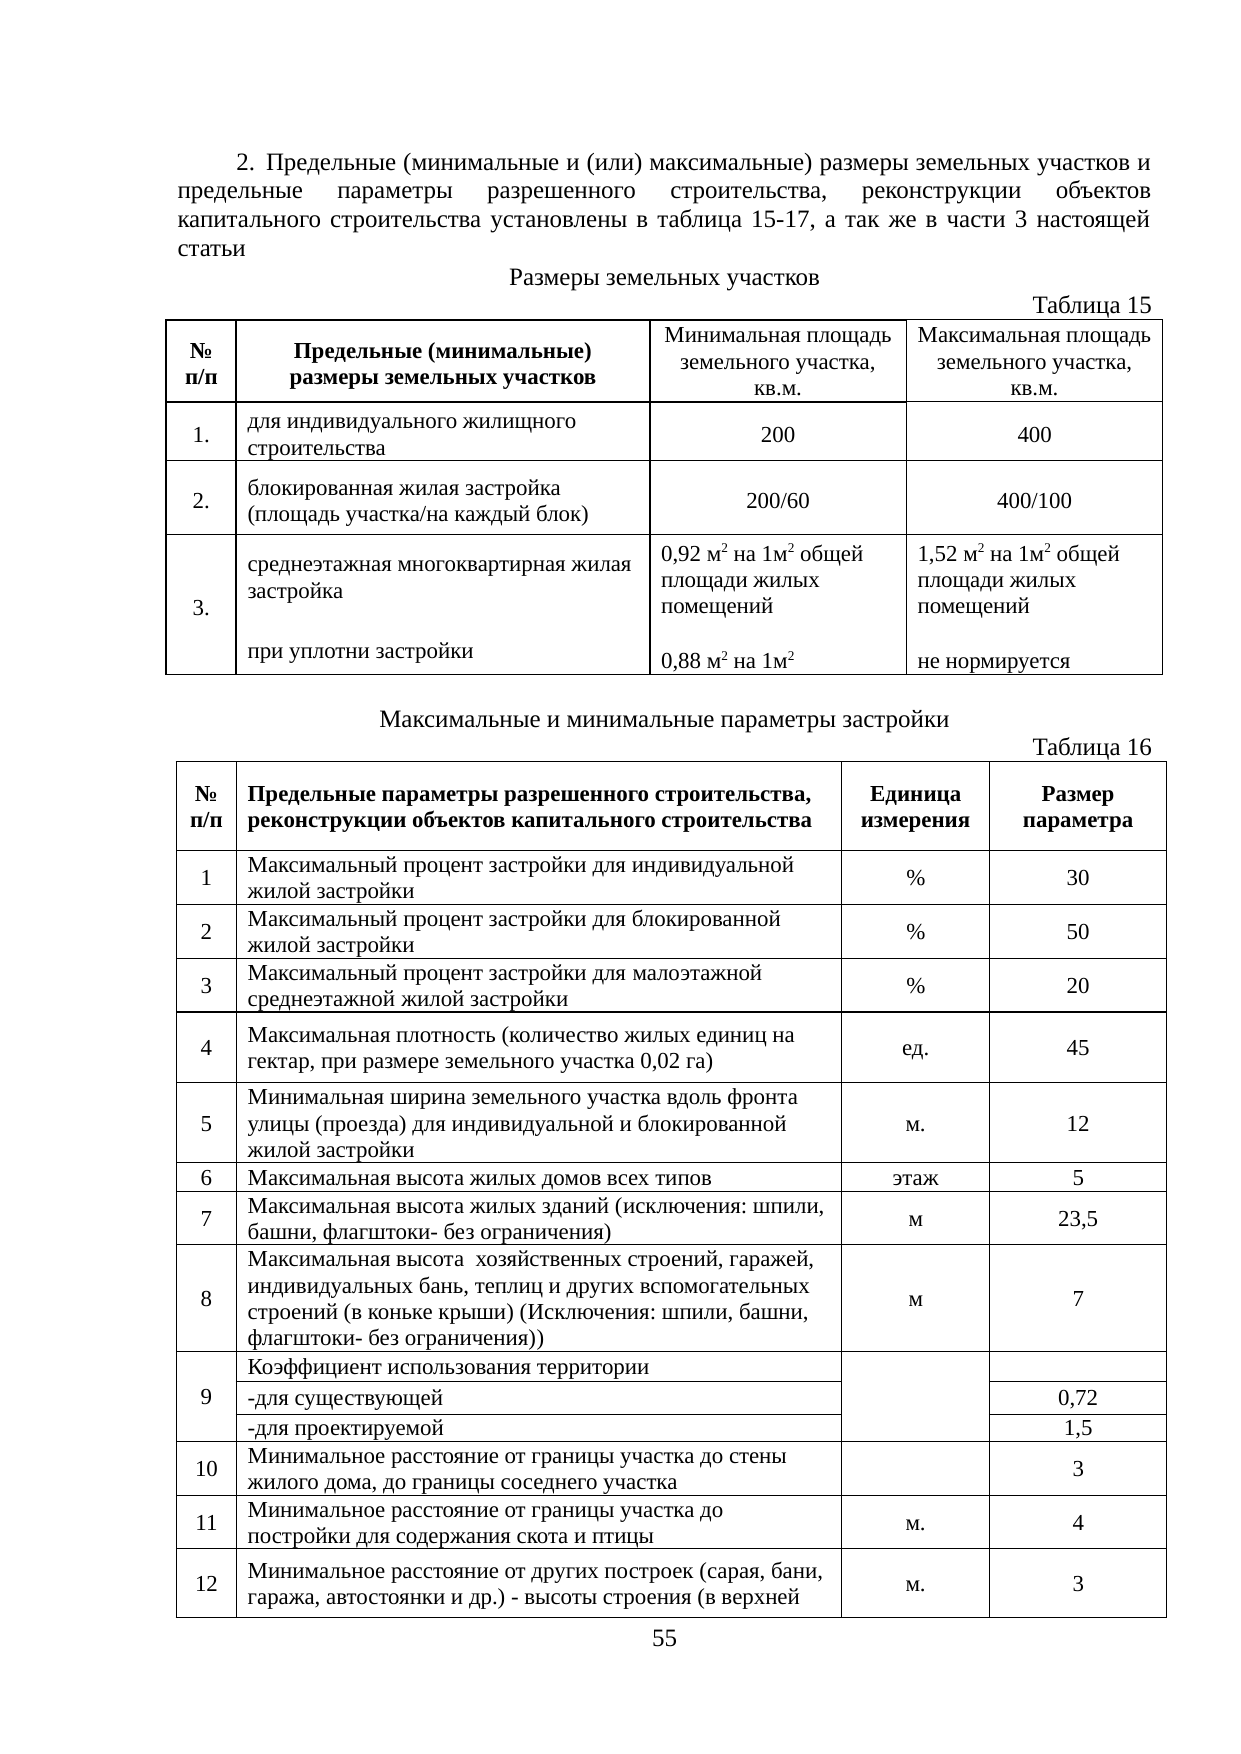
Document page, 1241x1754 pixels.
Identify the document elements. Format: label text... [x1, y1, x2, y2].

table_cell 200/60 [651, 461, 906, 534]
table_cell 3 [990, 1442, 1166, 1494]
table_cell 4 [990, 1496, 1166, 1548]
table_cell м. [842, 1549, 989, 1617]
text Размеры земельных участков [177, 262, 1152, 291]
table_cell 2 [177, 905, 236, 958]
table_cell 3. [167, 535, 235, 674]
text Максимальные и минимальные параметры застройки [177, 704, 1152, 732]
table_cell 0,92 м2 на 1м2 общей площади жилых помещений 0,88 м2 на 1м2 [651, 535, 906, 674]
table_cell -для существующей [237, 1382, 841, 1413]
table_header Размер параметра [990, 762, 1166, 850]
table_cell 1. [167, 403, 235, 460]
table_header № п/п [177, 762, 236, 850]
table_cell 12 [177, 1549, 236, 1617]
table_cell % [842, 851, 989, 904]
table_header Предельные (минимальные) размеры земельных участков [237, 321, 649, 401]
table_header Минимальная площадь земельного участка, кв.м. [651, 321, 906, 401]
table_cell Коэффициент использования территории [237, 1352, 841, 1381]
table_cell Максимальный процент застройки для малоэтажной среднеэтажной жилой застройки [237, 959, 841, 1011]
table_cell 1,5 [990, 1415, 1166, 1441]
table_cell 9 [177, 1352, 236, 1441]
table_cell блокированная жилая застройка (площадь участка/на каждый блок) [237, 461, 649, 534]
list Предельные (минимальные и (или) максимальные) размеры земельных участков и предельные параметры разрешенного строительства, реконструкции объектов капитального строительства установлены в таблица 15-17, а так же в части 3 настоящей статьи [177, 147, 1152, 262]
table_cell 20 [990, 959, 1166, 1011]
table_cell 400/100 [907, 461, 1162, 534]
table_cell 1,52 м2 на 1м2 общей площади жилых помещений не нормируется [907, 535, 1162, 674]
table_cell % [842, 905, 989, 958]
table_header № п/п [167, 321, 235, 401]
table_cell 30 [990, 851, 1166, 904]
table_cell 23,5 [990, 1192, 1166, 1244]
table_cell 5 [990, 1163, 1166, 1191]
table_header Единица измерения [842, 762, 989, 850]
table_cell 5 [177, 1083, 236, 1162]
table_cell -для проектируемой [237, 1415, 841, 1441]
table_cell Максимальная высота жилых домов всех типов [237, 1163, 841, 1191]
table_cell 3 [177, 959, 236, 1011]
table_cell Минимальная ширина земельного участка вдоль фронта улицы (проезда) для индивидуальной и блокированной жилой застройки [237, 1083, 841, 1162]
text Таблица 16 [177, 732, 1152, 761]
text Таблица 15 [214, 291, 1152, 319]
table_cell для индивидуального жилищного строительства [237, 403, 649, 460]
table_cell Максимальная плотность (количество жилых единиц на гектар, при размере земельного участка 0,02 га) [237, 1013, 841, 1082]
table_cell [237, 1549, 841, 1617]
table_cell 3 [990, 1549, 1166, 1617]
table_header Максимальная площадь земельного участка, кв.м. [907, 320, 1162, 401]
table_cell 6 [177, 1163, 236, 1191]
table_cell 12 [990, 1083, 1166, 1162]
table_cell м. [842, 1496, 989, 1548]
table_cell [990, 1352, 1166, 1381]
table_cell 11 [177, 1496, 236, 1548]
table_cell 2. [167, 461, 235, 534]
table_cell Максимальная высота жилых зданий (исключения: шпили, башни, флагштоки- без ограничения) [237, 1192, 841, 1244]
table_cell 200 [651, 403, 906, 460]
table_cell 4 [177, 1013, 236, 1082]
table_cell м [842, 1245, 989, 1351]
table_cell ед. [842, 1013, 989, 1082]
table_header Предельные параметры разрешенного строительства, реконструкции объектов капитального строительства [237, 762, 841, 850]
table_cell 7 [990, 1245, 1166, 1351]
table_cell 8 [177, 1245, 236, 1351]
table_cell [842, 1352, 989, 1441]
table_cell Минимальное расстояние от границы участка до постройки для содержания скота и птицы [237, 1496, 841, 1548]
table_cell Максимальный процент застройки для индивидуальной жилой застройки [237, 851, 841, 904]
table_cell м [842, 1192, 989, 1244]
table_cell 45 [990, 1013, 1166, 1082]
table_cell 7 [177, 1192, 236, 1244]
table_cell 0,72 [990, 1382, 1166, 1413]
table_cell 10 [177, 1442, 236, 1494]
table_cell [842, 1442, 989, 1494]
table_cell этаж [842, 1163, 989, 1191]
table_cell среднеэтажная многоквартирная жилая застройка при уплотни застройки [237, 535, 649, 674]
table_cell 50 [990, 905, 1166, 958]
table_cell % [842, 959, 989, 1011]
table_cell 1 [177, 851, 236, 904]
table_cell Максимальная высота хозяйственных строений, гаражей, индивидуальных бань, теплиц и других вспомогательных строений (в коньке крыши) (Исключения: шпили, башни, флагштоки- без ограничения)) [237, 1245, 841, 1351]
table_cell Максимальный процент застройки для блокированной жилой застройки [237, 905, 841, 958]
table_cell 400 [907, 402, 1162, 460]
table_cell Минимальное расстояние от границы участка до стены жилого дома, до границы соседнего участка [237, 1442, 841, 1494]
table_cell м. [842, 1083, 989, 1162]
